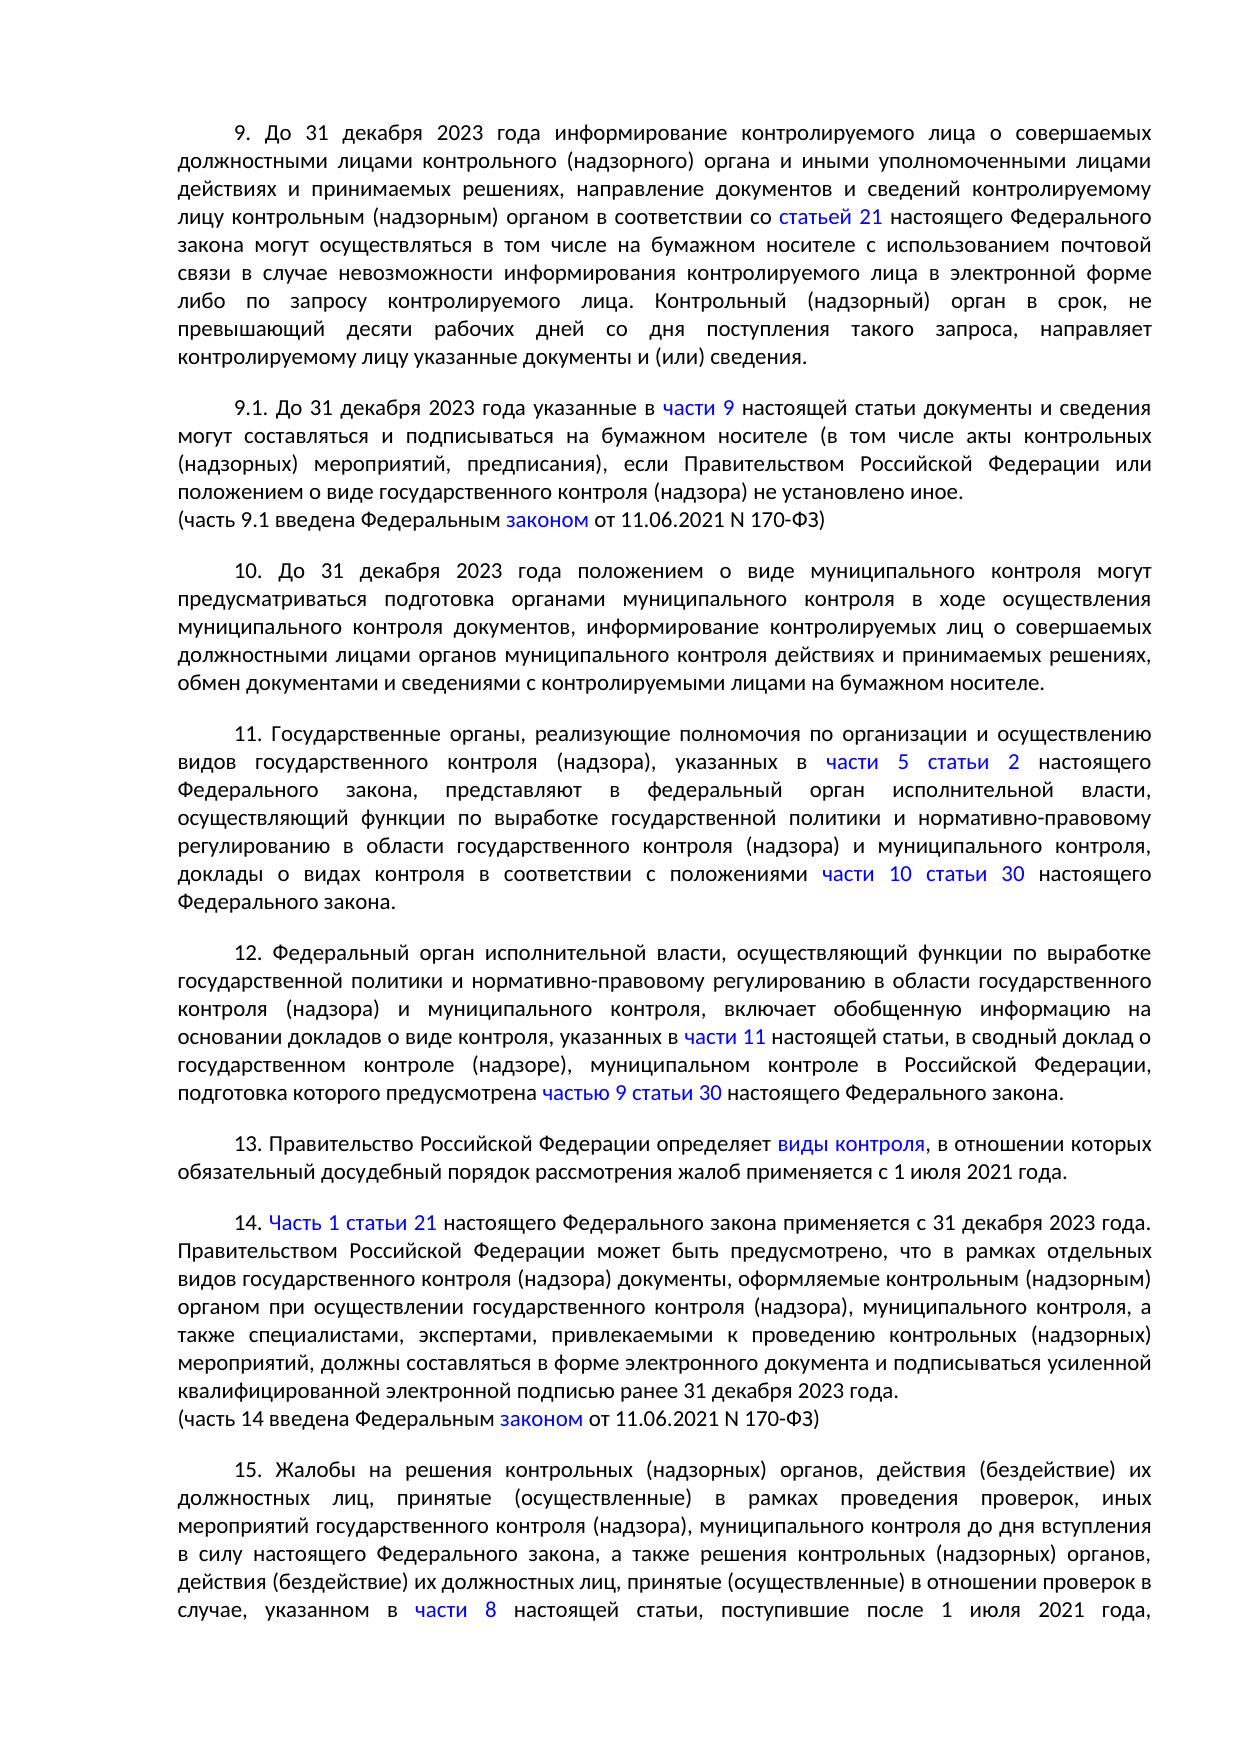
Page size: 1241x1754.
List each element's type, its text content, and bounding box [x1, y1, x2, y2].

text 11. Государственные органы, реализующие полномочия по организации и осуществлению видов государственного контроля (надзора), указанных в части 5 статьи 2 настоящего Федерального закона, представляют в федеральный орган исполнительной власти, осуществляющий функции по выработке государственной политики и нормативно-правовому регулированию в области государственного контроля (надзора) и муниципального контроля, доклады о видах контроля в соответствии с положениями части 10 статьи 30 настоящего Федерального закона. [177, 719, 1152, 915]
text 10. До 31 декабря 2023 года положением о виде муниципального контроля могут предусматриваться подготовка органами муниципального контроля в ходе осуществления муниципального контроля документов, информирование контролируемых лиц о совершаемых должностными лицами органов муниципального контроля действиях и принимаемых решениях, обмен документами и сведениями с контролируемыми лицами на бумажном носителе. [177, 556, 1152, 696]
text (часть 9.1 введена Федеральным законом от 11.06.2021 N 170-ФЗ) [177, 505, 1152, 533]
text (часть 14 введена Федеральным законом от 11.06.2021 N 170-ФЗ) [177, 1404, 1152, 1432]
text 14. Часть 1 статьи 21 настоящего Федерального закона применяется с 31 декабря 2023 года. Правительством Российской Федерации может быть предусмотрено, что в рамках отдельных видов государственного контроля (надзора) документы, оформляемые контрольным (надзорным) органом при осуществлении государственного контроля (надзора), муниципального контроля, а также специалистами, экспертами, привлекаемыми к проведению контрольных (надзорных) мероприятий, должны составляться в форме электронного документа и подписываться усиленной квалифицированной электронной подписью ранее 31 декабря 2023 года. [177, 1208, 1152, 1404]
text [177, 1455, 1152, 1623]
text 9. До 31 декабря 2023 года информирование контролируемого лица о совершаемых должностными лицами контрольного (надзорного) органа и иными уполномоченными лицами действиях и принимаемых решениях, направление документов и сведений контролируемому лицу контрольным (надзорным) органом в соответствии со статьей 21 настоящего Федерального закона могут осуществляться в том числе на бумажном носителе с использованием почтовой связи в случае невозможности информирования контролируемого лица в электронной форме либо по запросу контролируемого лица. Контрольный (надзорный) орган в срок, не превышающий десяти рабочих дней со дня поступления такого запроса, направляет контролируемому лицу указанные документы и (или) сведения. [177, 118, 1152, 370]
text 13. Правительство Российской Федерации определяет виды контроля, в отношении которых обязательный досудебный порядок рассмотрения жалоб применяется с 1 июля 2021 года. [177, 1129, 1152, 1185]
text 9.1. До 31 декабря 2023 года указанные в части 9 настоящей статьи документы и сведения могут составляться и подписываться на бумажном носителе (в том числе акты контрольных (надзорных) мероприятий, предписания), если Правительством Российской Федерации или положением о виде государственного контроля (надзора) не установлено иное. [177, 393, 1152, 505]
text 12. Федеральный орган исполнительной власти, осуществляющий функции по выработке государственной политики и нормативно-правовому регулированию в области государственного контроля (надзора) и муниципального контроля, включает обобщенную информацию на основании докладов о виде контроля, указанных в части 11 настоящей статьи, в сводный доклад о государственном контроле (надзоре), муниципальном контроле в Российской Федерации, подготовка которого предусмотрена частью 9 статьи 30 настоящего Федерального закона. [177, 938, 1152, 1106]
